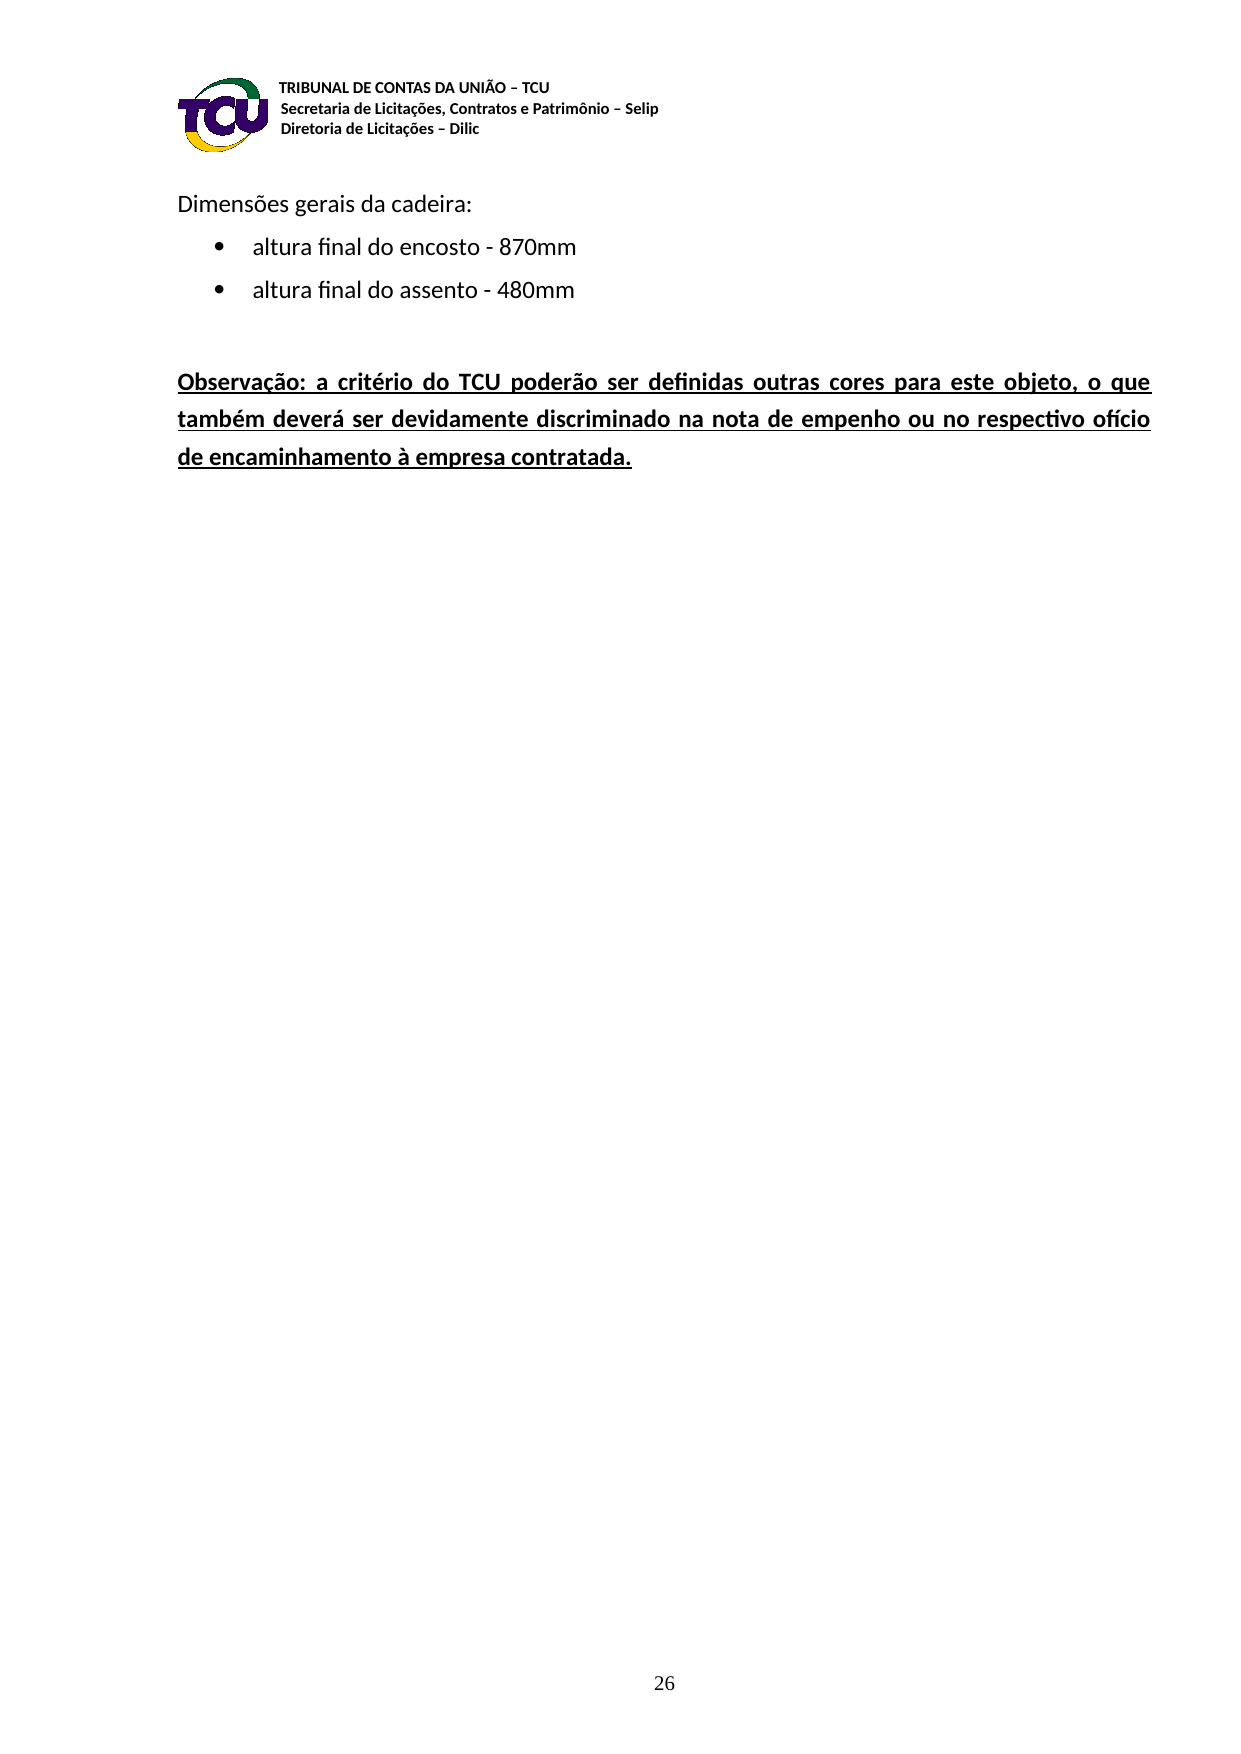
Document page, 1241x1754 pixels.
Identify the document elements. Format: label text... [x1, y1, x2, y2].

list altura final do encosto - 870mm [215, 231, 1152, 262]
text Dimensões gerais da cadeira: [177, 188, 1152, 219]
text Observação: a critério do TCU poderão ser definidas outras cores para este objeto, o que também deverá ser devidamente discriminado na nota de empenho ou no respectivo ofício de encaminhamento à empresa contratada. [177, 360, 1152, 392]
text Observação: a critério do TCU poderão ser definidas outras cores para este objeto, o que também deverá ser devidamente discriminado na nota de empenho ou no respectivo ofício de encaminhamento à empresa contratada. [177, 393, 1152, 473]
picture [177, 78, 268, 152]
list altura final do assento - 480mm [215, 274, 1152, 305]
